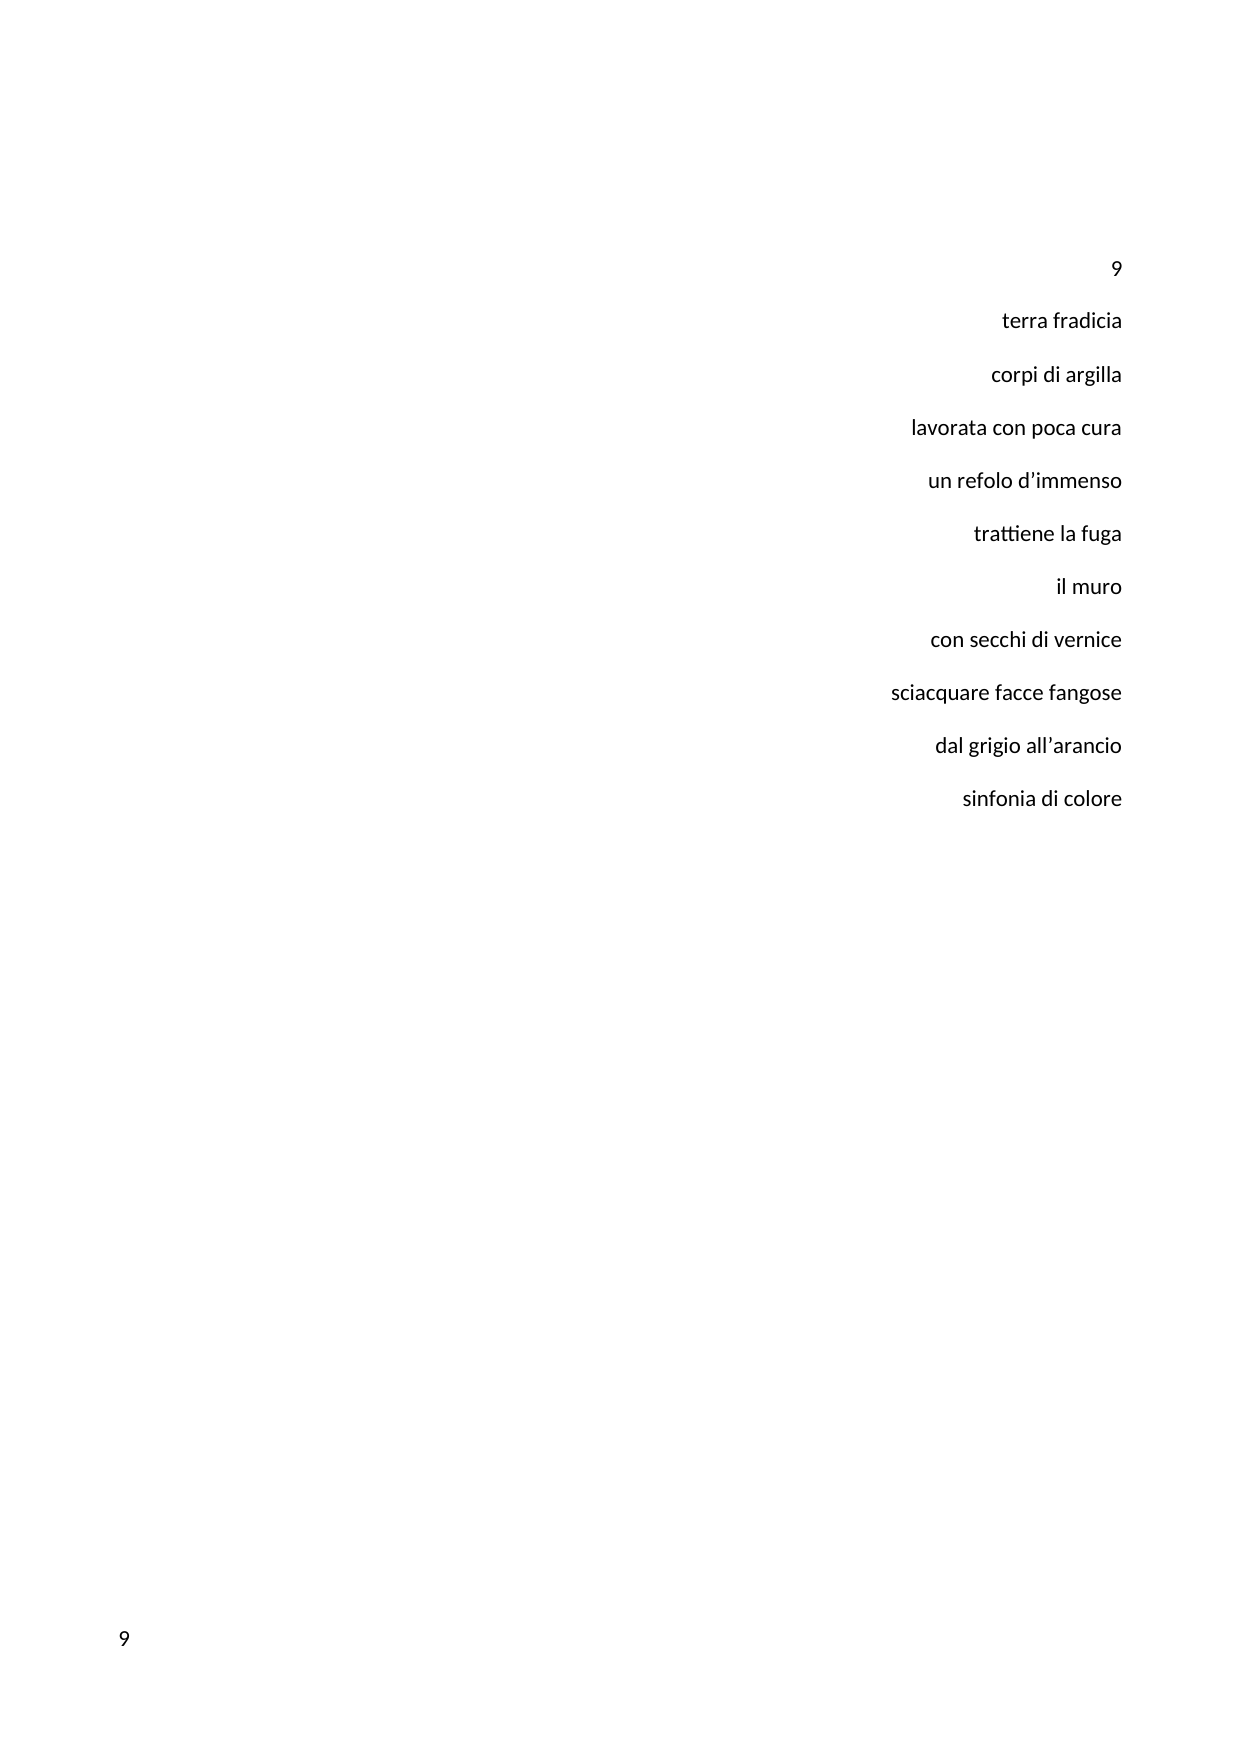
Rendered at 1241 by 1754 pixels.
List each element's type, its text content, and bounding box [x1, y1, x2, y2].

text lavorata con poca cura [118, 413, 1122, 441]
text sinfonia di colore [118, 784, 1122, 812]
text 9 [118, 254, 1122, 282]
text un refolo d’immenso [118, 466, 1122, 494]
text corpi di argilla [118, 360, 1122, 388]
text trattiene la fuga [118, 519, 1122, 547]
text il muro [118, 572, 1122, 600]
text terra fradicia [118, 307, 1122, 335]
text con secchi di vernice [118, 625, 1122, 653]
text dal grigio all’arancio [118, 731, 1122, 759]
text sciacquare facce fangose [118, 678, 1122, 706]
